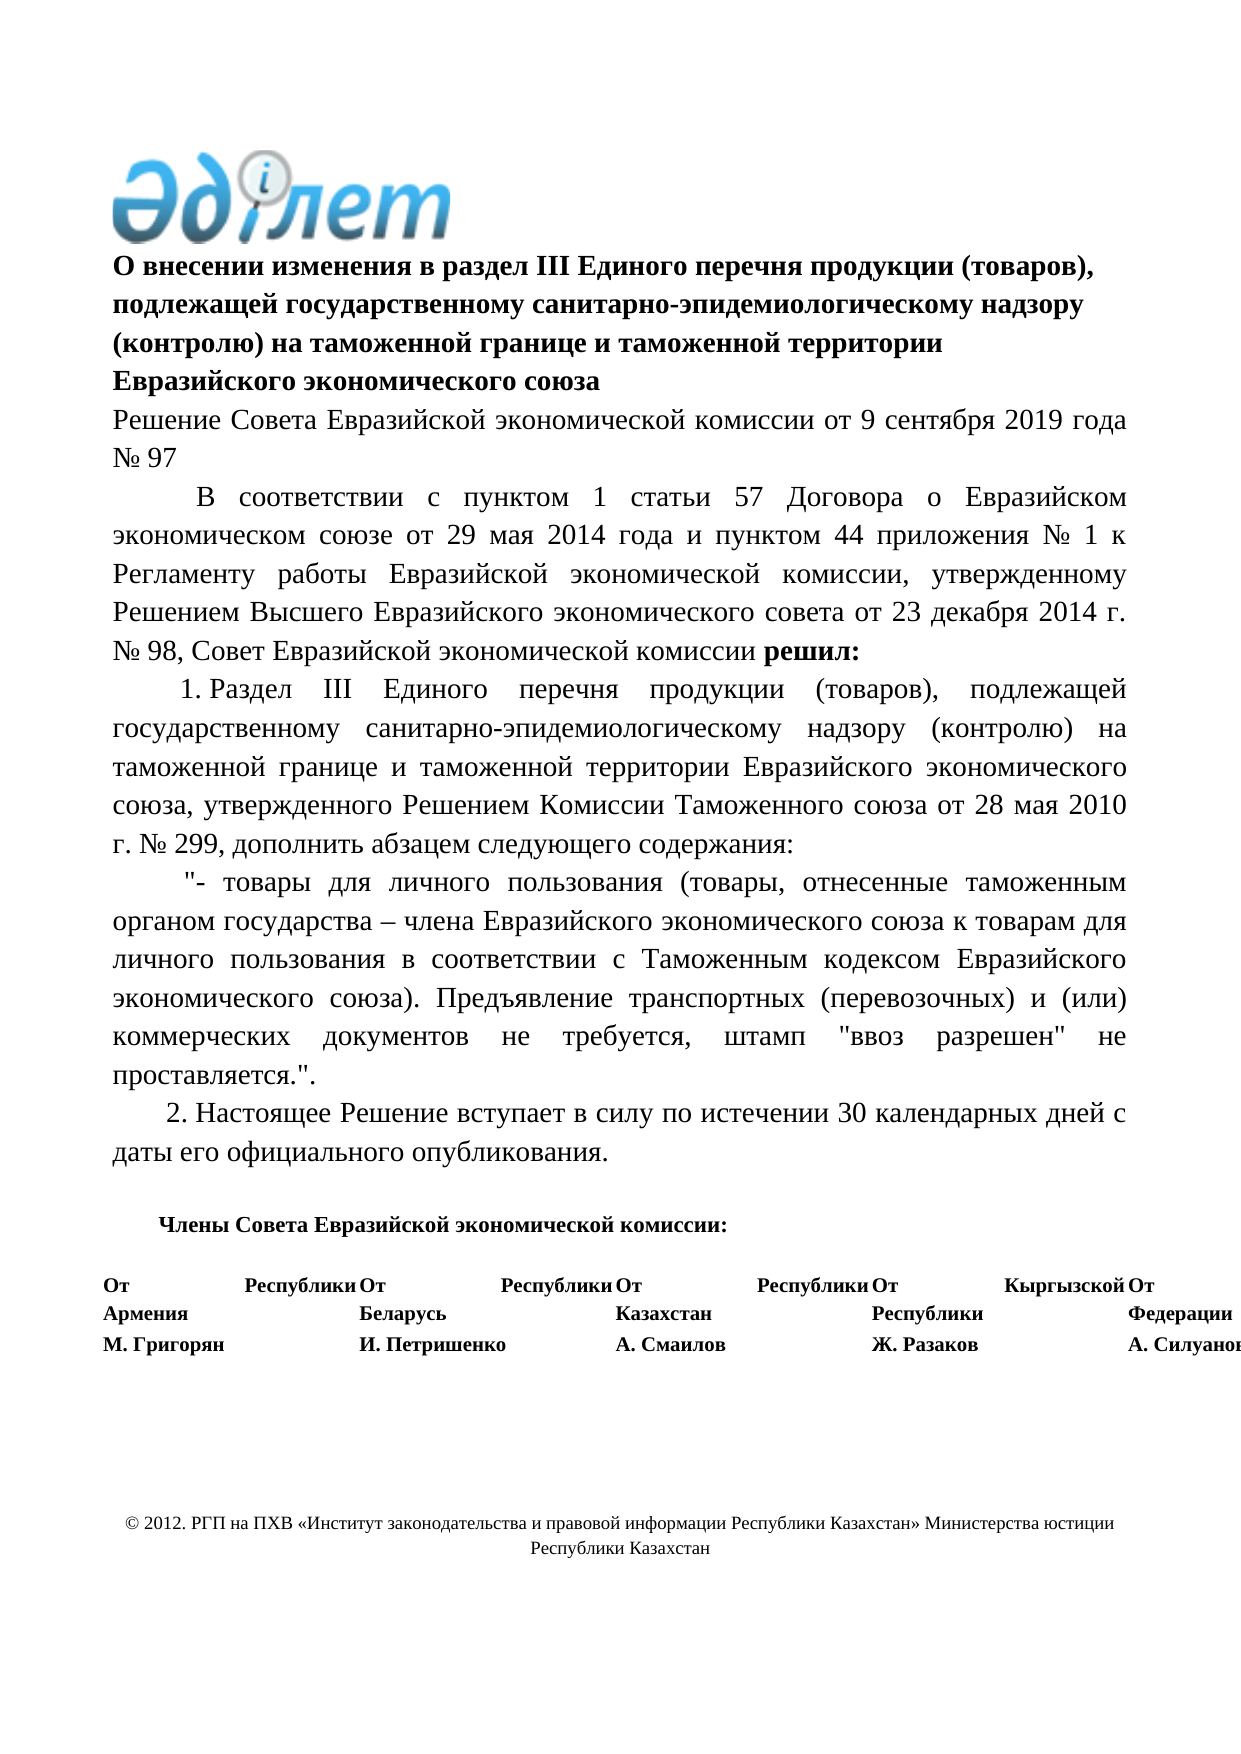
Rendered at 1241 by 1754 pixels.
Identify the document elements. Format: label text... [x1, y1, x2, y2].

table_cell А. Смаилов [614, 1330, 870, 1361]
text 2. Настоящее Решение вступает в силу по истечении 30 календарных дней с даты его официального опубликования. [112, 1096, 1128, 1168]
text Члены Совета Евразийской экономической комиссии: [112, 1211, 1128, 1268]
picture [112, 150, 451, 244]
table_cell А. Силуанов [1126, 1330, 1240, 1361]
text © 2012. РГП на ПХВ «Институт законодательства и правовой информации Республики Казахстан» Министерства юстиции Республики Казахстан [112, 1512, 1128, 1559]
text Решение Совета Евразийской экономической комиссии от 9 сентября 2019 года № 97 [112, 402, 1128, 474]
table_header От Республики Армения [101, 1272, 357, 1330]
text 1. Раздел III Единого перечня продукции (товаров), подлежащей государственному санитарно-эпидемиологическому надзору (контролю) на таможенной границе и таможенной территории Евразийского экономического союза, утвержденного Решением Комиссии Таможенного союза от 28 мая 2010 г. № 299, дополнить абзацем следующего содержания: [112, 672, 1128, 859]
table_header От Республики Беларусь [358, 1272, 614, 1330]
table_header От Российской Федерации [1126, 1272, 1240, 1330]
table_cell М. Григорян [101, 1330, 357, 1361]
text О внесении изменения в раздел III Единого перечня продукции (товаров), подлежащей государственному санитарно-эпидемиологическому надзору (контролю) на таможенной границе и таможенной территории Евразийского экономического союза [112, 248, 1128, 397]
table_cell И. Петришенко [358, 1330, 614, 1361]
table_header От Кыргызской Республики [870, 1272, 1126, 1330]
text "- товары для личного пользования (товары, отнесенные таможенным органом государства – члена Евразийского экономического союза к товарам для личного пользования в соответствии с Таможенным кодексом Евразийского экономического союза). Предъявление транспортных (перевозочных) и (или) коммерческих документов не требуется, штамп "ввоз разрешен" не проставляется.". [112, 864, 1128, 1091]
table_header От Республики Казахстан [614, 1272, 870, 1330]
text В соответствии с пунктом 1 статьи 57 Договора о Евразийском экономическом союзе от 29 мая 2014 года и пунктом 44 приложения № 1 к Регламенту работы Евразийской экономической комиссии, утвержденному Решением Высшего Евразийского экономического совета от 23 декабря 2014 г. № 98, Совет Евразийской экономической комиссии решил: [112, 479, 1128, 667]
table_cell Ж. Разаков [870, 1330, 1126, 1361]
